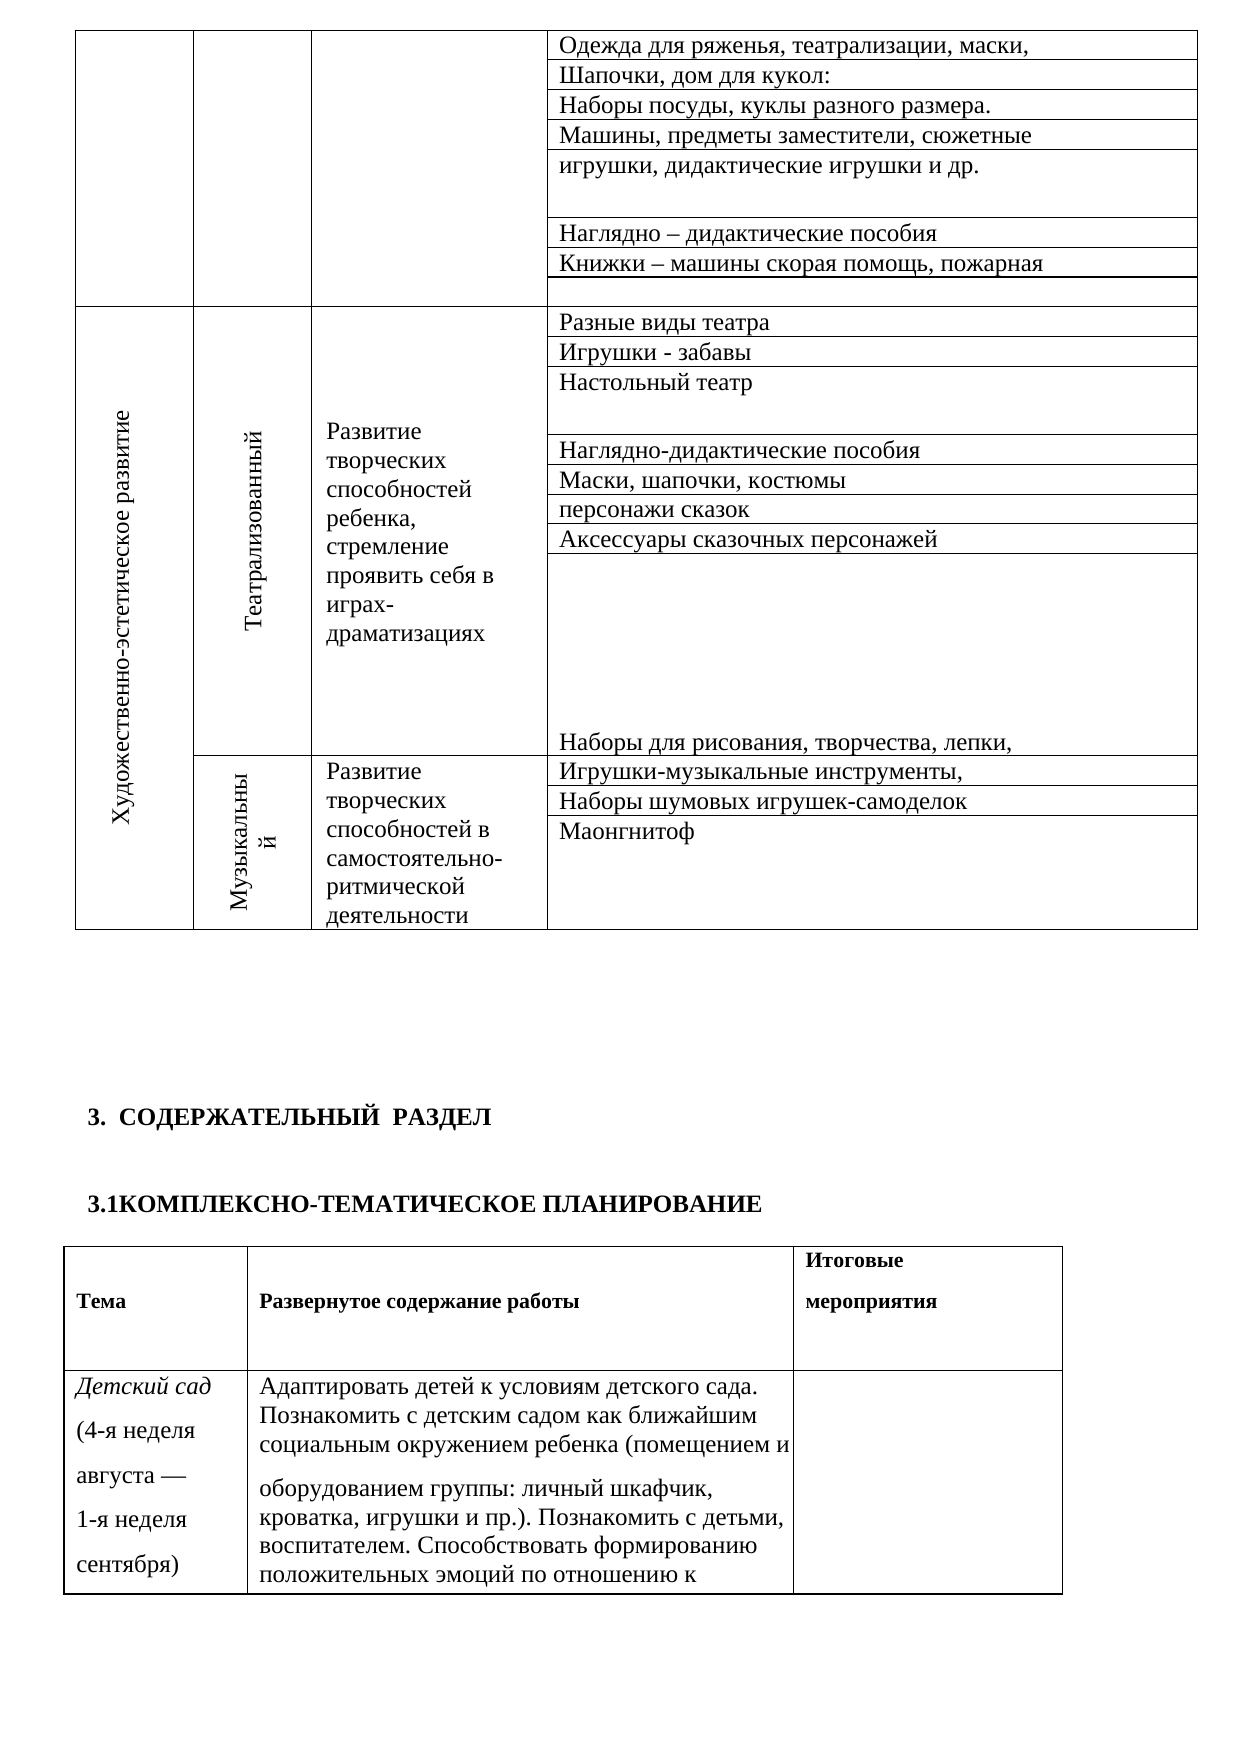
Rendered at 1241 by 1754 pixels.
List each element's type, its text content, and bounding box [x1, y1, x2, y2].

table_cell Машины, предметы заместители, сюжетные [548, 120, 1197, 149]
table_cell Наборы шумовых игрушек-самоделок [548, 786, 1197, 815]
table_cell Художественно-эстетическое развитие [76, 307, 193, 929]
table_cell [794, 1371, 1062, 1593]
text 3. СОДЕРЖАТЕЛЬНЫЙ РАЗДЕЛ [75, 1102, 1063, 1131]
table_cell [248, 1371, 793, 1593]
table_cell Аксессуары сказочных персонажей [548, 524, 1197, 553]
table_cell Маски, шапочки, костюмы [548, 465, 1197, 493]
table_cell Музыкальный [194, 756, 311, 929]
table_cell Настольный театр [548, 367, 1197, 434]
table_cell Игрушки-музыкальные инструменты, [548, 756, 1197, 785]
table_cell Маонгнитоф [548, 816, 1197, 929]
table_cell персонажи сказок [548, 495, 1197, 523]
table_header Развернутое содержание работы [248, 1247, 793, 1369]
table_cell Одежда для ряженья, театрализации, маски, [548, 31, 1197, 59]
table_header Тема [65, 1247, 247, 1369]
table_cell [65, 1371, 247, 1593]
table_cell Наглядно-дидактические пособия [548, 435, 1197, 464]
table_header Итоговые мероприятия [794, 1247, 1062, 1369]
table_cell Наборы посуды, куклы разного размера. [548, 90, 1197, 119]
table_cell Наглядно – дидактические пособия [548, 218, 1197, 247]
table_cell Книжки – машины скорая помощь, пожарная [548, 248, 1197, 276]
table_cell [548, 278, 1197, 306]
table_cell Развитие творческих способностей ребенка, стремление проявить себя в играх-драматизациях [312, 307, 547, 755]
table_cell игрушки, дидактические игрушки и др. [548, 150, 1197, 217]
table_cell Игрушки - забавы [548, 337, 1197, 366]
table_cell Театрализованный [194, 307, 311, 755]
table_cell Наборы для рисования, творчества, лепки, [548, 554, 1197, 755]
table_cell Шапочки, дом для кукол: [548, 60, 1197, 89]
table_cell Разные виды театра [548, 307, 1197, 336]
table_cell Развитие творческих способностей в самостоятельно-ритмической деятельности [312, 756, 547, 929]
text 3.1КОМПЛЕКСНО-ТЕМАТИЧЕСКОЕ ПЛАНИРОВАНИЕ [75, 1189, 1063, 1217]
